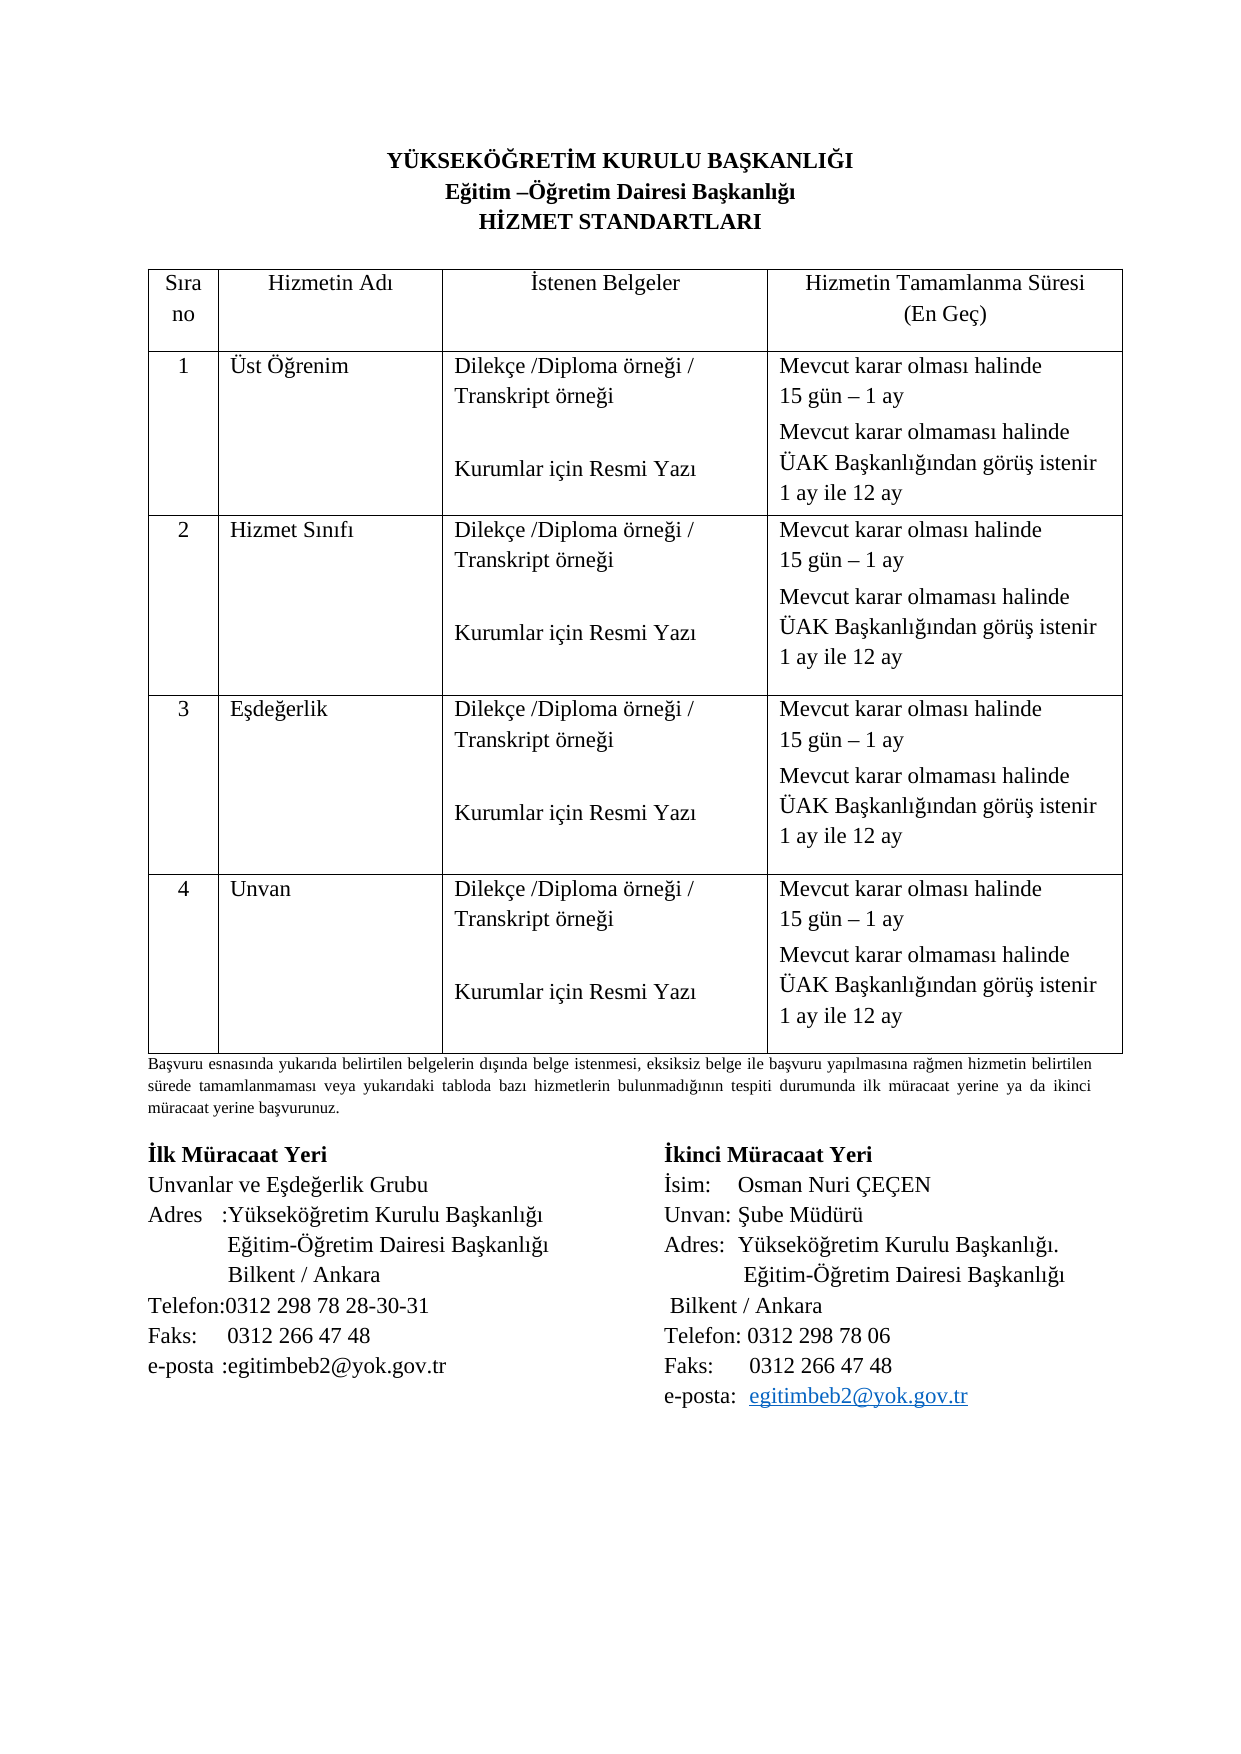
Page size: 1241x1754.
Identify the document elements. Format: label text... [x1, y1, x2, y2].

table_cell Dilekçe /Diploma örneği / Transkript örneği Kurumlar için Resmi Yazı [443, 696, 767, 874]
table_cell Mevcut karar olması halinde 15 gün – 1 ay Mevcut karar olmaması halinde ÜAK Başkanlığından görüş istenir 1 ay ile 12 ay [768, 696, 1122, 874]
table_cell Mevcut karar olması halinde 15 gün – 1 ay Mevcut karar olmaması halinde ÜAK Başkanlığından görüş istenir 1 ay ile 12 ay [768, 516, 1122, 694]
table_cell Unvan [219, 875, 442, 1053]
text Eğitim-Öğretim Dairesi Başkanlığı Adres: Yükseköğretim Kurulu Başkanlığı. [148, 1231, 1093, 1258]
table_cell Dilekçe /Diploma örneği / Transkript örneği Kurumlar için Resmi Yazı [443, 516, 767, 694]
table_cell Hizmet Sınıfı [219, 516, 442, 694]
table_cell Dilekçe /Diploma örneği / Transkript örneği Kurumlar için Resmi Yazı [443, 352, 767, 515]
table_header İstenen Belgeler [443, 270, 767, 351]
table_header Sıra no [149, 270, 218, 351]
text Adres :Yükseköğretim Kurulu Başkanlığı Unvan: Şube Müdürü [148, 1201, 1093, 1227]
text Faks: 0312 266 47 48 Telefon: 0312 298 78 06 [148, 1322, 1093, 1348]
text HİZMET STANDARTLARI [148, 208, 1093, 234]
table_cell Eşdeğerlik [219, 696, 442, 874]
table_cell 1 [149, 352, 218, 515]
table_header Hizmetin Adı [219, 270, 442, 351]
table_cell 2 [149, 516, 218, 694]
table_cell 3 [149, 696, 218, 874]
table_cell Mevcut karar olması halinde 15 gün – 1 ay Mevcut karar olmaması halinde ÜAK Başkanlığından görüş istenir 1 ay ile 12 ay [768, 875, 1122, 1053]
table_cell 4 [149, 875, 218, 1053]
text e-posta: egitimbeb2@yok.gov.tr [148, 1382, 1093, 1409]
text İlk Müracaat Yeri İkinci Müracaat Yeri [148, 1141, 1093, 1167]
text Başvuru esnasında yukarıda belirtilen belgelerin dışında belge istenmesi, eksiksiz belge ile başvuru yapılmasına rağmen hizmetin belirtilen sürede tamamlanmaması veya yukarıdaki tabloda bazı hizmetlerin bulunmadığının tespiti durumunda ilk müracaat yerine ya da ikinci müracaat yerine başvurunuz. [148, 1054, 1093, 1117]
text e-posta :egitimbeb2@yok.gov.tr Faks: 0312 266 47 48 [148, 1352, 1093, 1378]
text Bilkent / Ankara Eğitim-Öğretim Dairesi Başkanlığı [148, 1261, 1093, 1288]
table_cell Dilekçe /Diploma örneği / Transkript örneği Kurumlar için Resmi Yazı [443, 875, 767, 1053]
text Eğitim –Öğretim Dairesi Başkanlığı [148, 178, 1093, 204]
text Unvanlar ve Eşdeğerlik Grubu İsim: Osman Nuri ÇEÇEN [148, 1171, 1093, 1197]
table_cell Üst Öğrenim [219, 352, 442, 515]
table_header Hizmetin Tamamlanma Süresi (En Geç) [768, 270, 1122, 351]
table_cell Mevcut karar olması halinde 15 gün – 1 ay Mevcut karar olmaması halinde ÜAK Başkanlığından görüş istenir 1 ay ile 12 ay [768, 352, 1122, 515]
text Telefon:0312 298 78 28-30-31 Bilkent / Ankara [148, 1292, 1093, 1318]
text YÜKSEKÖĞRETİM KURULU BAŞKANLIĞI [148, 148, 1093, 174]
